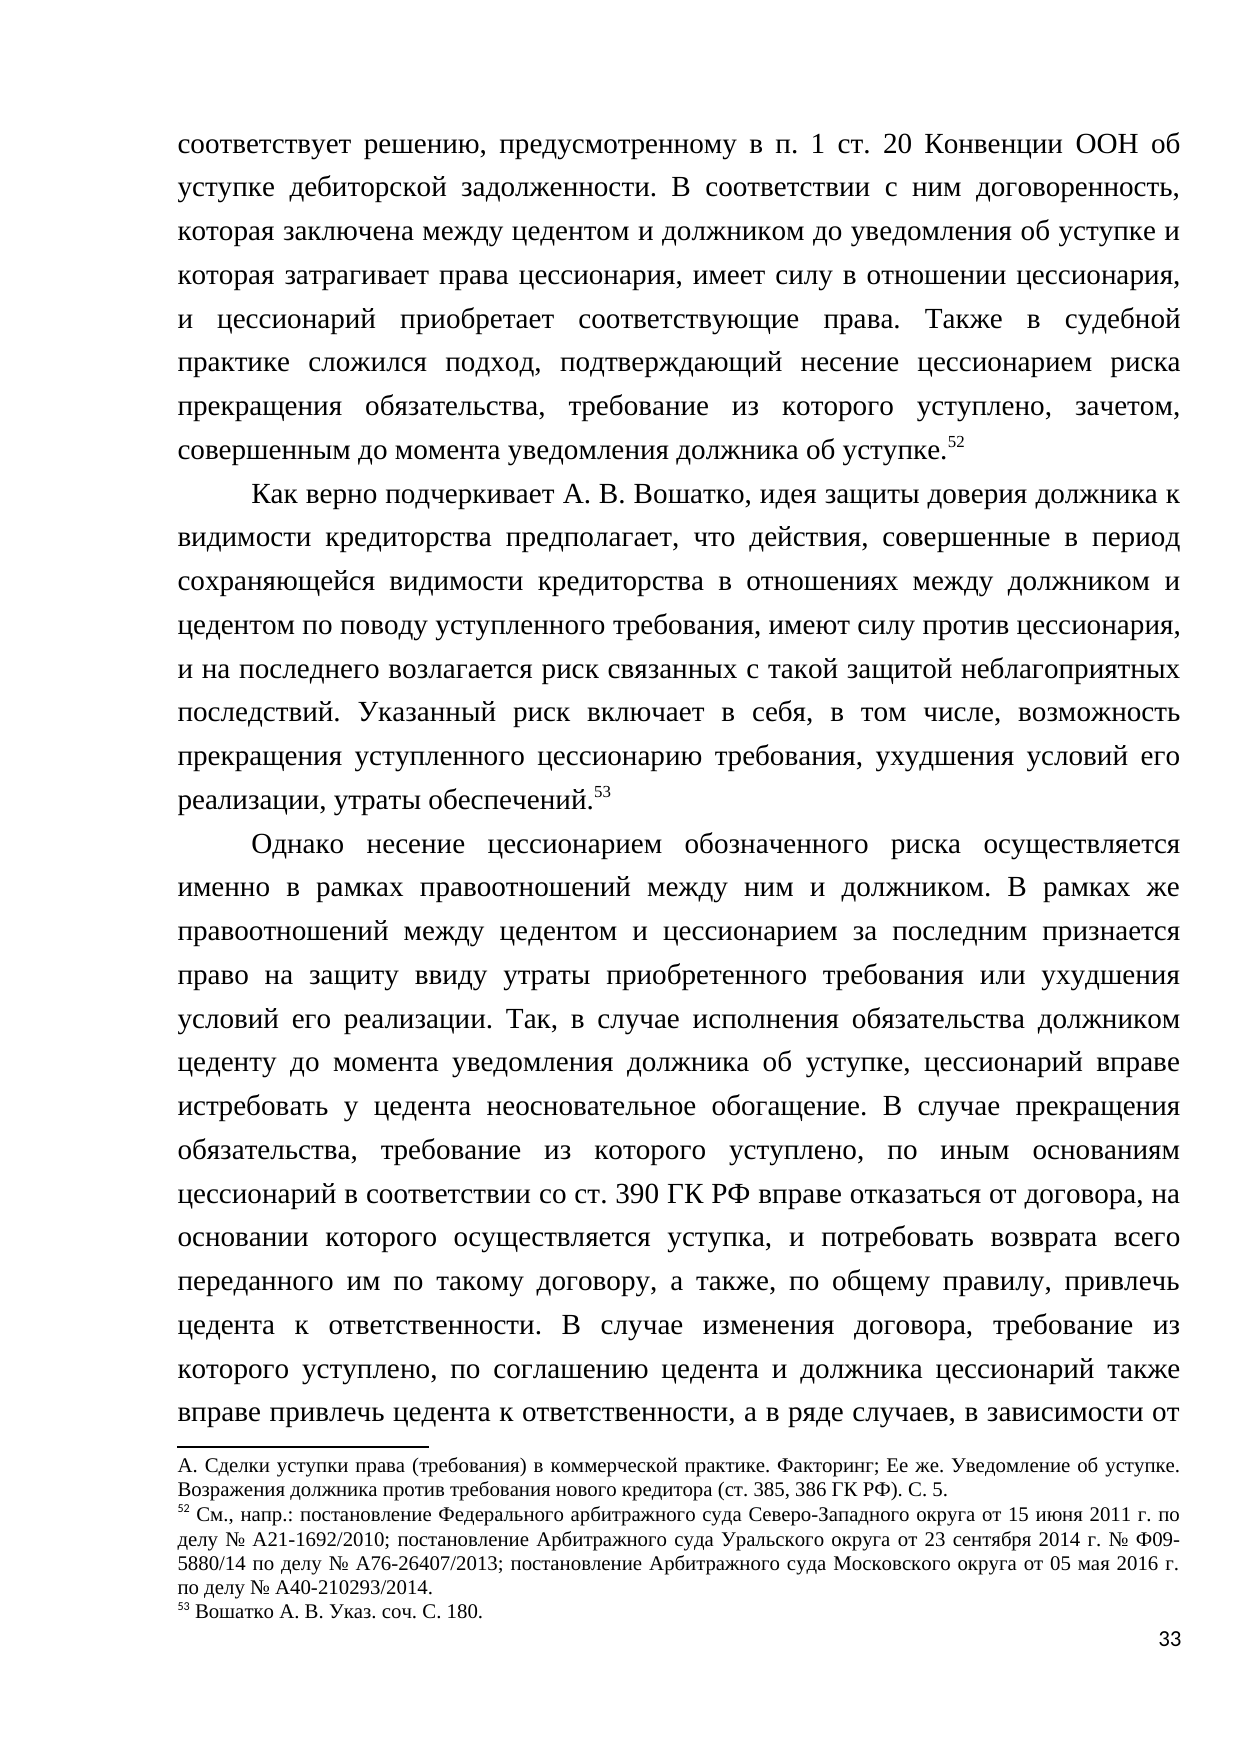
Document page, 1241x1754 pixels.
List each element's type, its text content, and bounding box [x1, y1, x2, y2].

text Как верно подчеркивает А. В. Вошатко, идея защиты доверия должника к видимости кредиторства предполагает, что действия, совершенные в период сохраняющейся видимости кредиторства в отношениях между должником и цедентом по поводу уступленного требования, имеют силу против цессионария, и на последнего возлагается риск связанных с такой защитой неблагоприятных последствий. Указанный риск включает в себя, в том числе, возможность прекращения уступленного цессионарию требования, ухудшения условий его реализации, утраты обеспечений. [177, 468, 1181, 818]
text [177, 818, 1181, 1431]
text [177, 118, 1181, 468]
